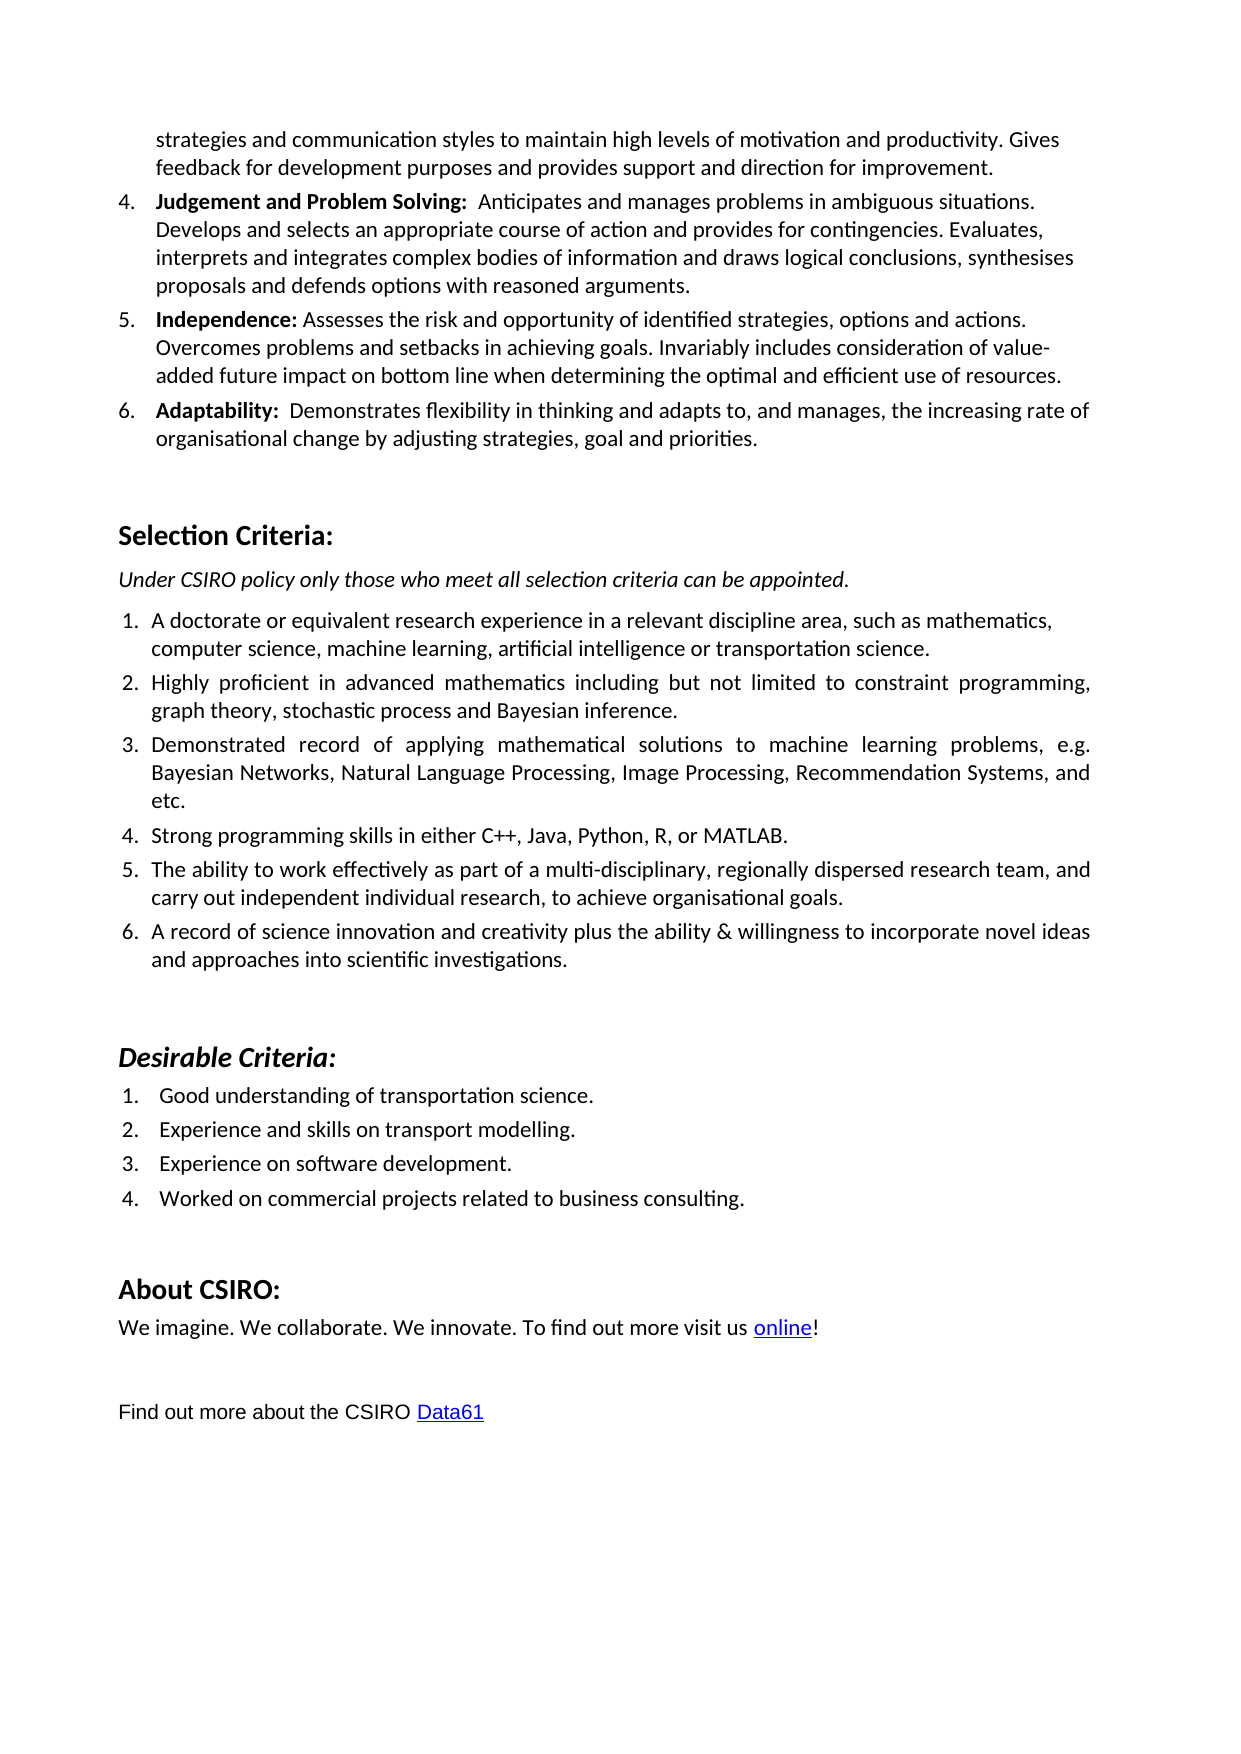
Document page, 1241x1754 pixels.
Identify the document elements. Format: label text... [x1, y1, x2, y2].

text We imagine. We collaborate. We innovate. To find out more visit us online! [118, 1313, 1092, 1341]
list Adaptability: Demonstrates flexibility in thinking and adapts to, and manages, the increasing rate of organisational change by adjusting strategies, goal and priorities. [118, 396, 1092, 452]
list Judgement and Problem Solving: Anticipates and manages problems in ambiguous situations. Develops and selects an appropriate course of action and provides for contingencies. Evaluates, interprets and integrates complex bodies of information and draws logical conclusions, synthesises proposals and defends options with reasoned arguments. [118, 187, 1092, 299]
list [118, 125, 1092, 181]
list Good understanding of transportation science. [122, 1081, 1092, 1109]
list Experience and skills on transport modelling. [122, 1115, 1092, 1143]
list Strong programming skills in either C++, Java, Python, R, or MATLAB. [122, 821, 1092, 849]
list Worked on commercial projects related to business consulting. [122, 1184, 1092, 1212]
list Independence: Assesses the risk and opportunity of identified strategies, options and actions. Overcomes problems and setbacks in achieving goals. Invariably includes consideration of value-added future impact on bottom line when determining the optimal and efficient use of resources. [118, 305, 1092, 389]
subtitle About CSIRO: [118, 1271, 1092, 1307]
list The ability to work effectively as part of a multi-disciplinary, regionally dispersed research team, and carry out independent individual research, to achieve organisational goals. [122, 855, 1092, 911]
list A record of science innovation and creativity plus the ability & willingness to incorporate novel ideas and approaches into scientific investigations. [122, 917, 1092, 973]
text Under CSIRO policy only those who meet all selection criteria can be appointed. [118, 565, 1092, 593]
subtitle Selection Criteria: [118, 517, 1092, 553]
subtitle Desirable Criteria: [118, 1039, 1092, 1074]
text Find out more about the CSIRO Data61 [118, 1400, 1092, 1424]
list Demonstrated record of applying mathematical solutions to machine learning problems, e.g. Bayesian Networks, Natural Language Processing, Image Processing, Recommendation Systems, and etc. [122, 731, 1092, 814]
list Experience on software development. [122, 1149, 1092, 1177]
list Highly proficient in advanced mathematics including but not limited to constraint programming, graph theory, stochastic process and Bayesian inference. [122, 668, 1092, 724]
list A doctorate or equivalent research experience in a relevant discipline area, such as mathematics, computer science, machine learning, artificial intelligence or transportation science. [122, 606, 1092, 662]
